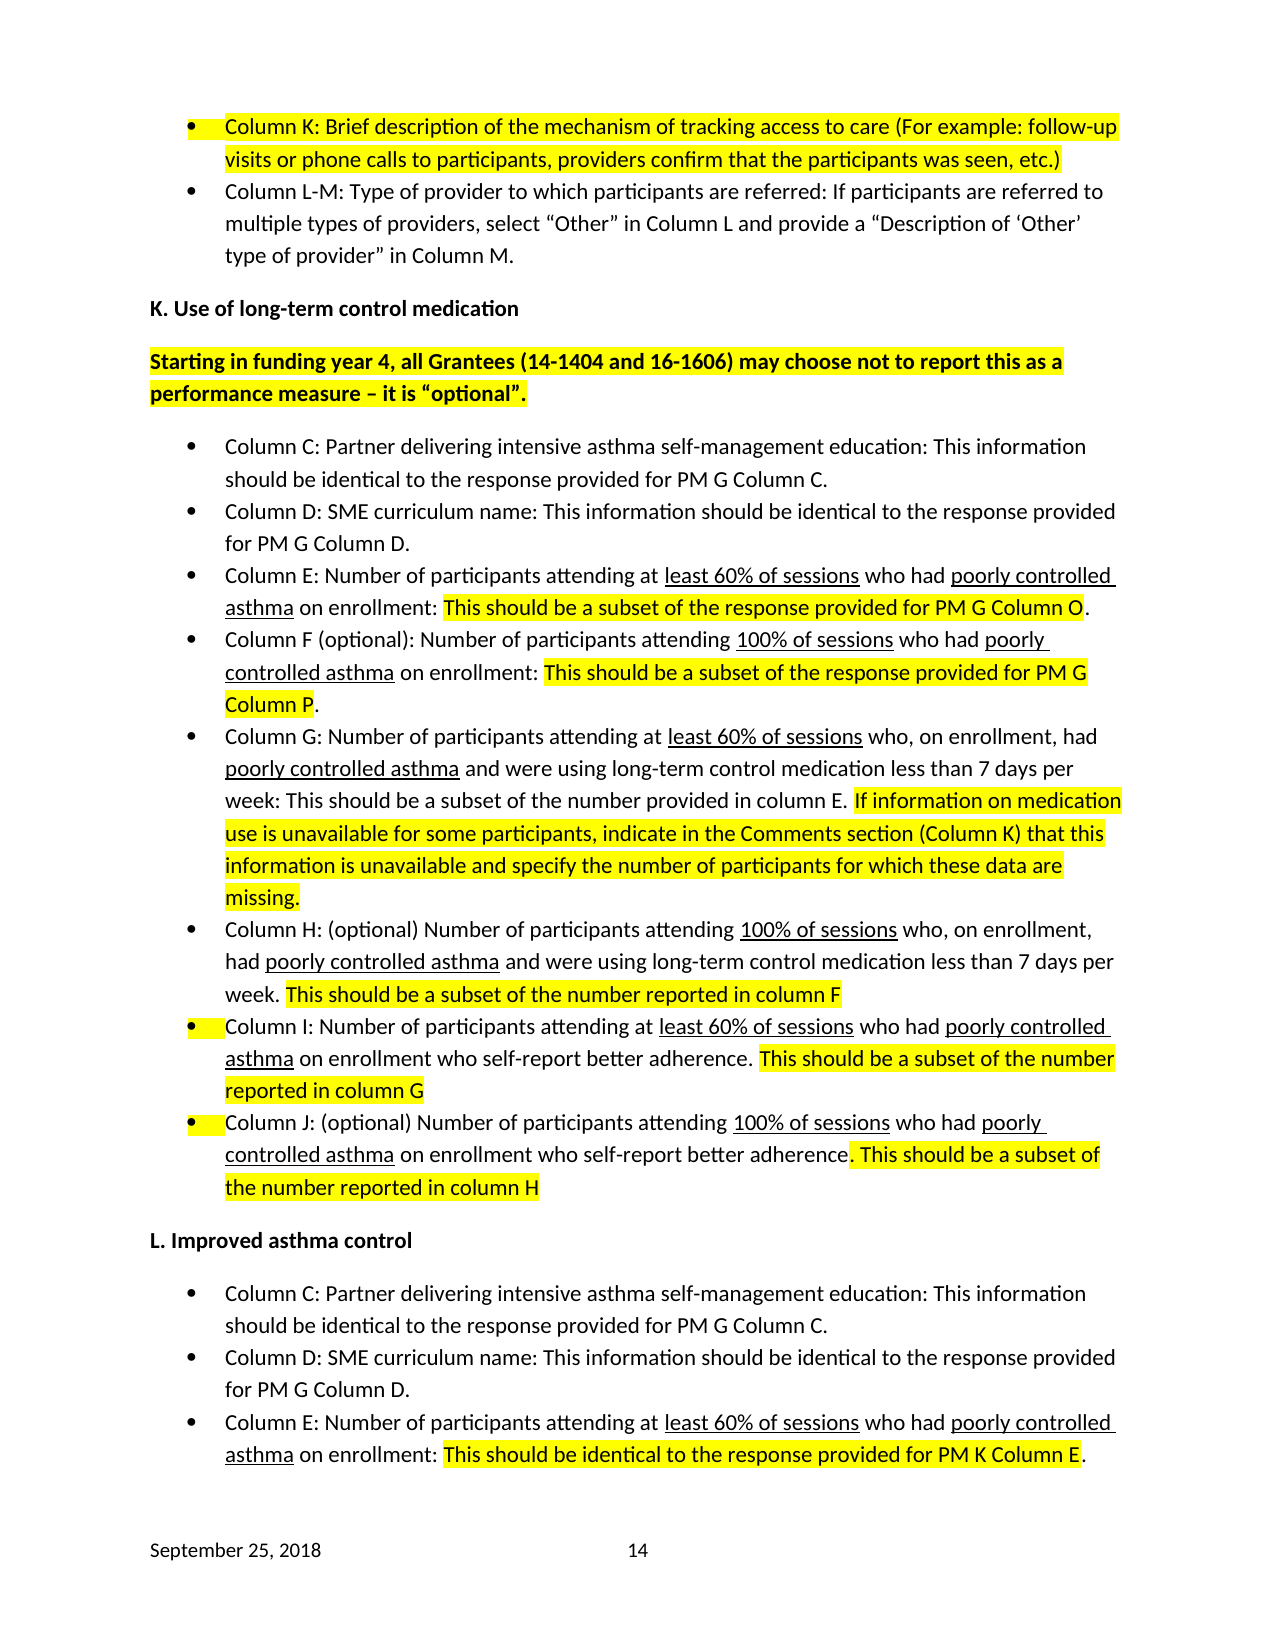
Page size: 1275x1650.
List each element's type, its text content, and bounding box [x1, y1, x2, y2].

list Column E: Number of participants attending at least 60% of sessions who had poorly controlled asthma on enrollment: This should be a subset of the response provided for PM G Column O. [187, 561, 1125, 621]
list Column C: Partner delivering intensive asthma self-management education: This information should be identical to the response provided for PM G Column C. [187, 432, 1125, 493]
list Column L-M: Type of provider to which participants are referred: If participants are referred to multiple types of providers, select “Other” in Column L and provide a “Description of ‘Other’ type of provider” in Column M. [187, 177, 1125, 269]
list Column C: Partner delivering intensive asthma self-management education: This information should be identical to the response provided for PM G Column C. [187, 1279, 1125, 1339]
list Column K: Brief description of the mechanism of tracking access to care (For example: follow-up visits or phone calls to participants, providers confirm that the participants was seen, etc.) [187, 112, 1125, 173]
list Column I: Number of participants attending at least 60% of sessions who had poorly controlled asthma on enrollment who self-report better adherence. This should be a subset of the number reported in column G [187, 1012, 1125, 1104]
text K. Use of long-term control medication [150, 294, 1125, 322]
list Column G: Number of participants attending at least 60% of sessions who, on enrollment, had poorly controlled asthma and were using long-term control medication less than 7 days per week: This should be a subset of the number provided in column E. If information on medication use is unavailable for some participants, indicate in the Comments section (Column K) that this information is unavailable and specify the number of participants for which these data are missing. [187, 722, 1125, 911]
list Column D: SME curriculum name: This information should be identical to the response provided for PM G Column D. [187, 497, 1125, 557]
text L. Improved asthma control [150, 1226, 1125, 1254]
list Column F (optional): Number of participants attending 100% of sessions who had poorly controlled asthma on enrollment: This should be a subset of the response provided for PM G Column P. [187, 626, 1125, 718]
list Column E: Number of participants attending at least 60% of sessions who had poorly controlled asthma on enrollment: This should be identical to the response provided for PM K Column E. [187, 1408, 1125, 1468]
list Column H: (optional) Number of participants attending 100% of sessions who, on enrollment, had poorly controlled asthma and were using long-term control medication less than 7 days per week. This should be a subset of the number reported in column F [187, 915, 1125, 1008]
list Column J: (optional) Number of participants attending 100% of sessions who had poorly controlled asthma on enrollment who self-report better adherence. This should be a subset of the number reported in column H [187, 1108, 1125, 1201]
list Column D: SME curriculum name: This information should be identical to the response provided for PM G Column D. [187, 1343, 1125, 1403]
text Starting in funding year 4, all Grantees (14-1404 and 16-1606) may choose not to report this as a performance measure – it is “optional”. [150, 347, 1125, 407]
